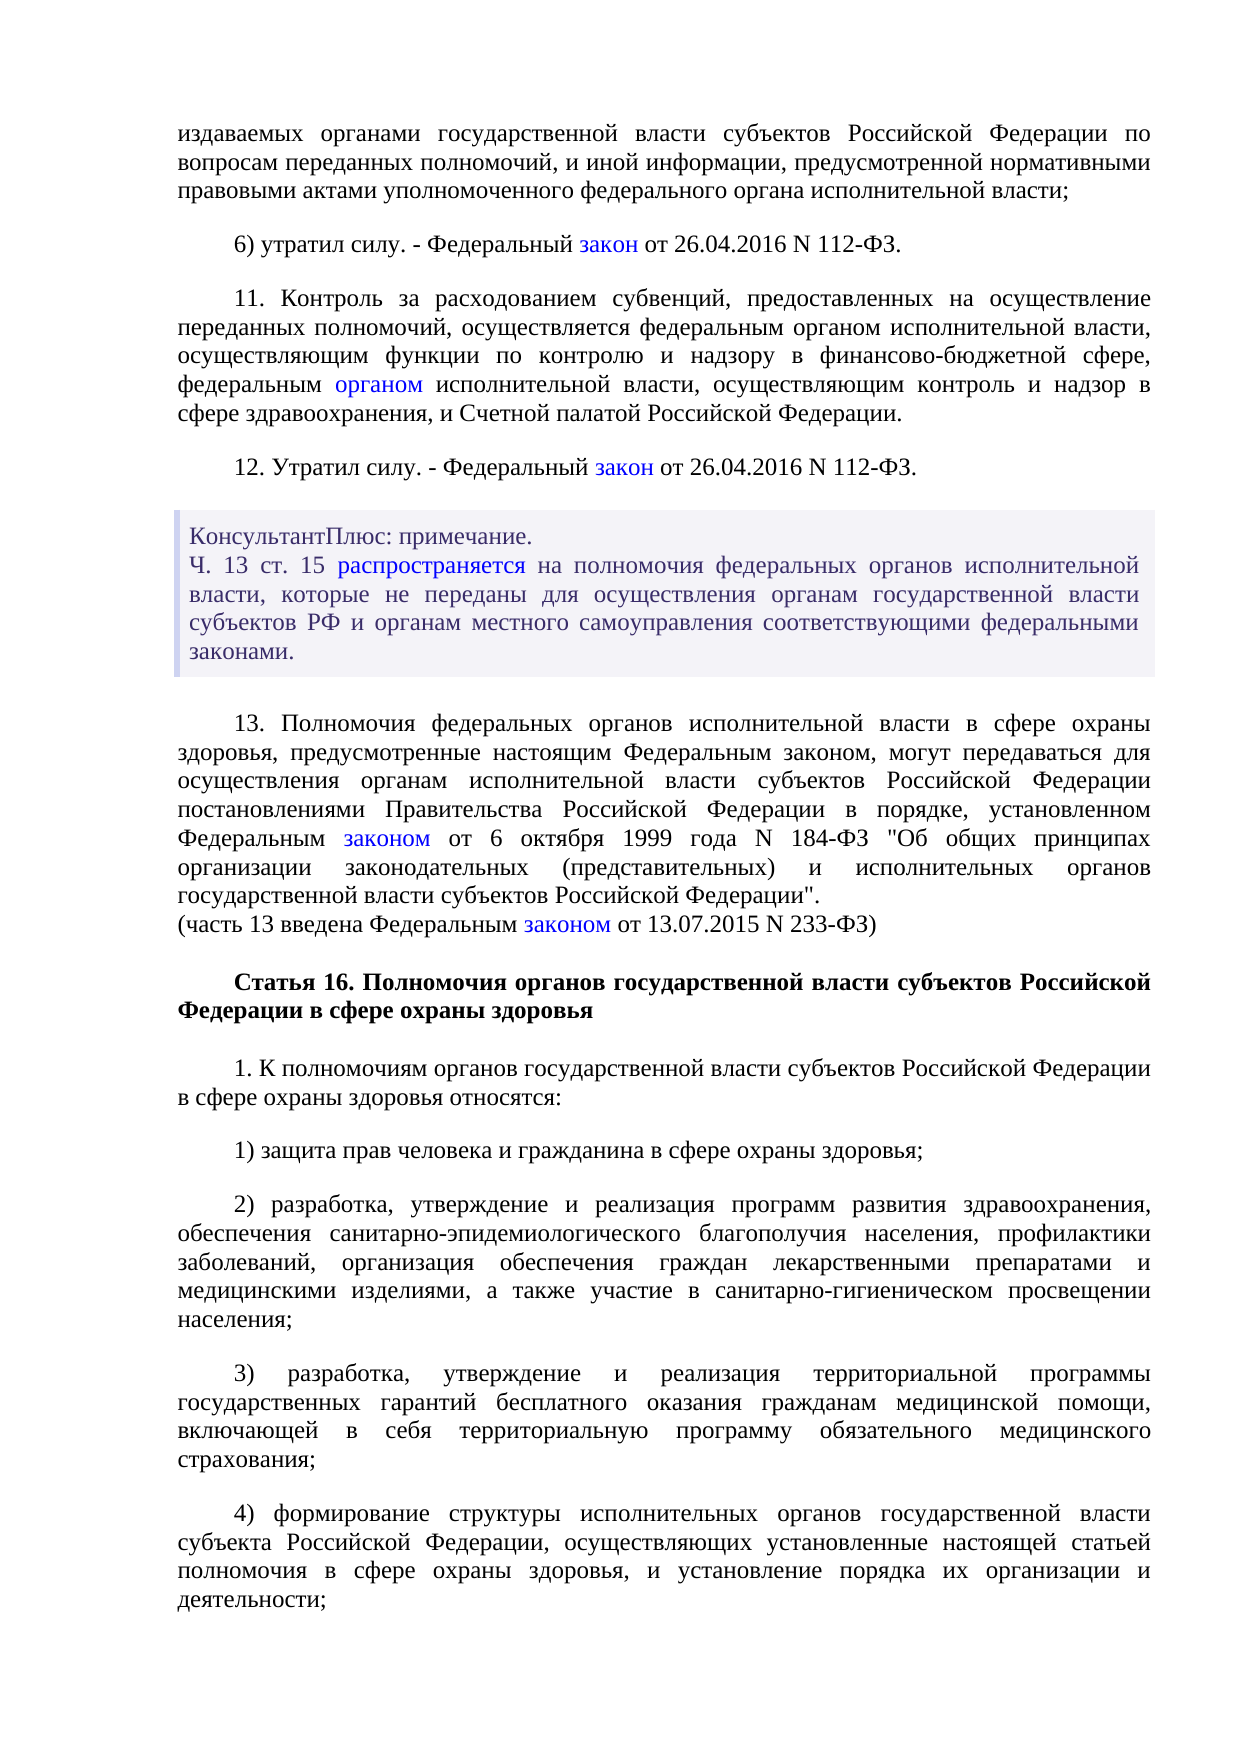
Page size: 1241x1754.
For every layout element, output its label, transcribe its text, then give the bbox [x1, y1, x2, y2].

text 12. Утратил силу. - Федеральный закон от 26.04.2016 N 112-ФЗ. [177, 452, 1152, 481]
text (часть 13 введена Федеральным законом от 13.07.2015 N 233-ФЗ) [177, 909, 1152, 938]
text 13. Полномочия федеральных органов исполнительной власти в сфере охраны здоровья, предусмотренные настоящим Федеральным законом, могут передаваться для осуществления органам исполнительной власти субъектов Российской Федерации постановлениями Правительства Российской Федерации в порядке, установленном Федеральным законом от 6 октября 1999 года N 184-ФЗ "Об общих принципах организации законодательных (представительных) и исполнительных органов государственной власти субъектов Российской Федерации". [177, 708, 1152, 909]
text 2) разработка, утверждение и реализация программ развития здравоохранения, обеспечения санитарно-эпидемиологического благополучия населения, профилактики заболеваний, организация обеспечения граждан лекарственными препаратами и медицинскими изделиями, а также участие в санитарно-гигиеническом просвещении населения; [177, 1189, 1152, 1333]
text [177, 118, 1152, 204]
text 6) утратил силу. - Федеральный закон от 26.04.2016 N 112-ФЗ. [177, 229, 1152, 258]
title Статья 16. Полномочия органов государственной власти субъектов Российской Федерации в сфере охраны здоровья [177, 967, 1152, 1024]
text 4) формирование структуры исполнительных органов государственной власти субъекта Российской Федерации, осуществляющих установленные настоящей статьей полномочия в сфере охраны здоровья, и установление порядка их организации и деятельности; [177, 1498, 1152, 1613]
text 11. Контроль за расходованием субвенций, предоставленных на осуществление переданных полномочий, осуществляется федеральным органом исполнительной власти, осуществляющим функции по контролю и надзору в финансово-бюджетной сфере, федеральным органом исполнительной власти, осуществляющим контроль и надзор в сфере здравоохранения, и Счетной палатой Российской Федерации. [177, 283, 1152, 427]
text 3) разработка, утверждение и реализация территориальной программы государственных гарантий бесплатного оказания гражданам медицинской помощи, включающей в себя территориальную программу обязательного медицинского страхования; [177, 1358, 1152, 1473]
text 1) защита прав человека и гражданина в сфере охраны здоровья; [177, 1136, 1152, 1164]
text 1. К полномочиям органов государственной власти субъектов Российской Федерации в сфере охраны здоровья относятся: [177, 1053, 1152, 1111]
table_header КонсультантПлюс: примечание. Ч. 13 ст. 15 распространяется на полномочия федеральных органов исполнительной власти, которые не переданы для осуществления органам государственной власти субъектов РФ и органам местного самоуправления соответствующими федеральными законами. [180, 510, 1149, 677]
